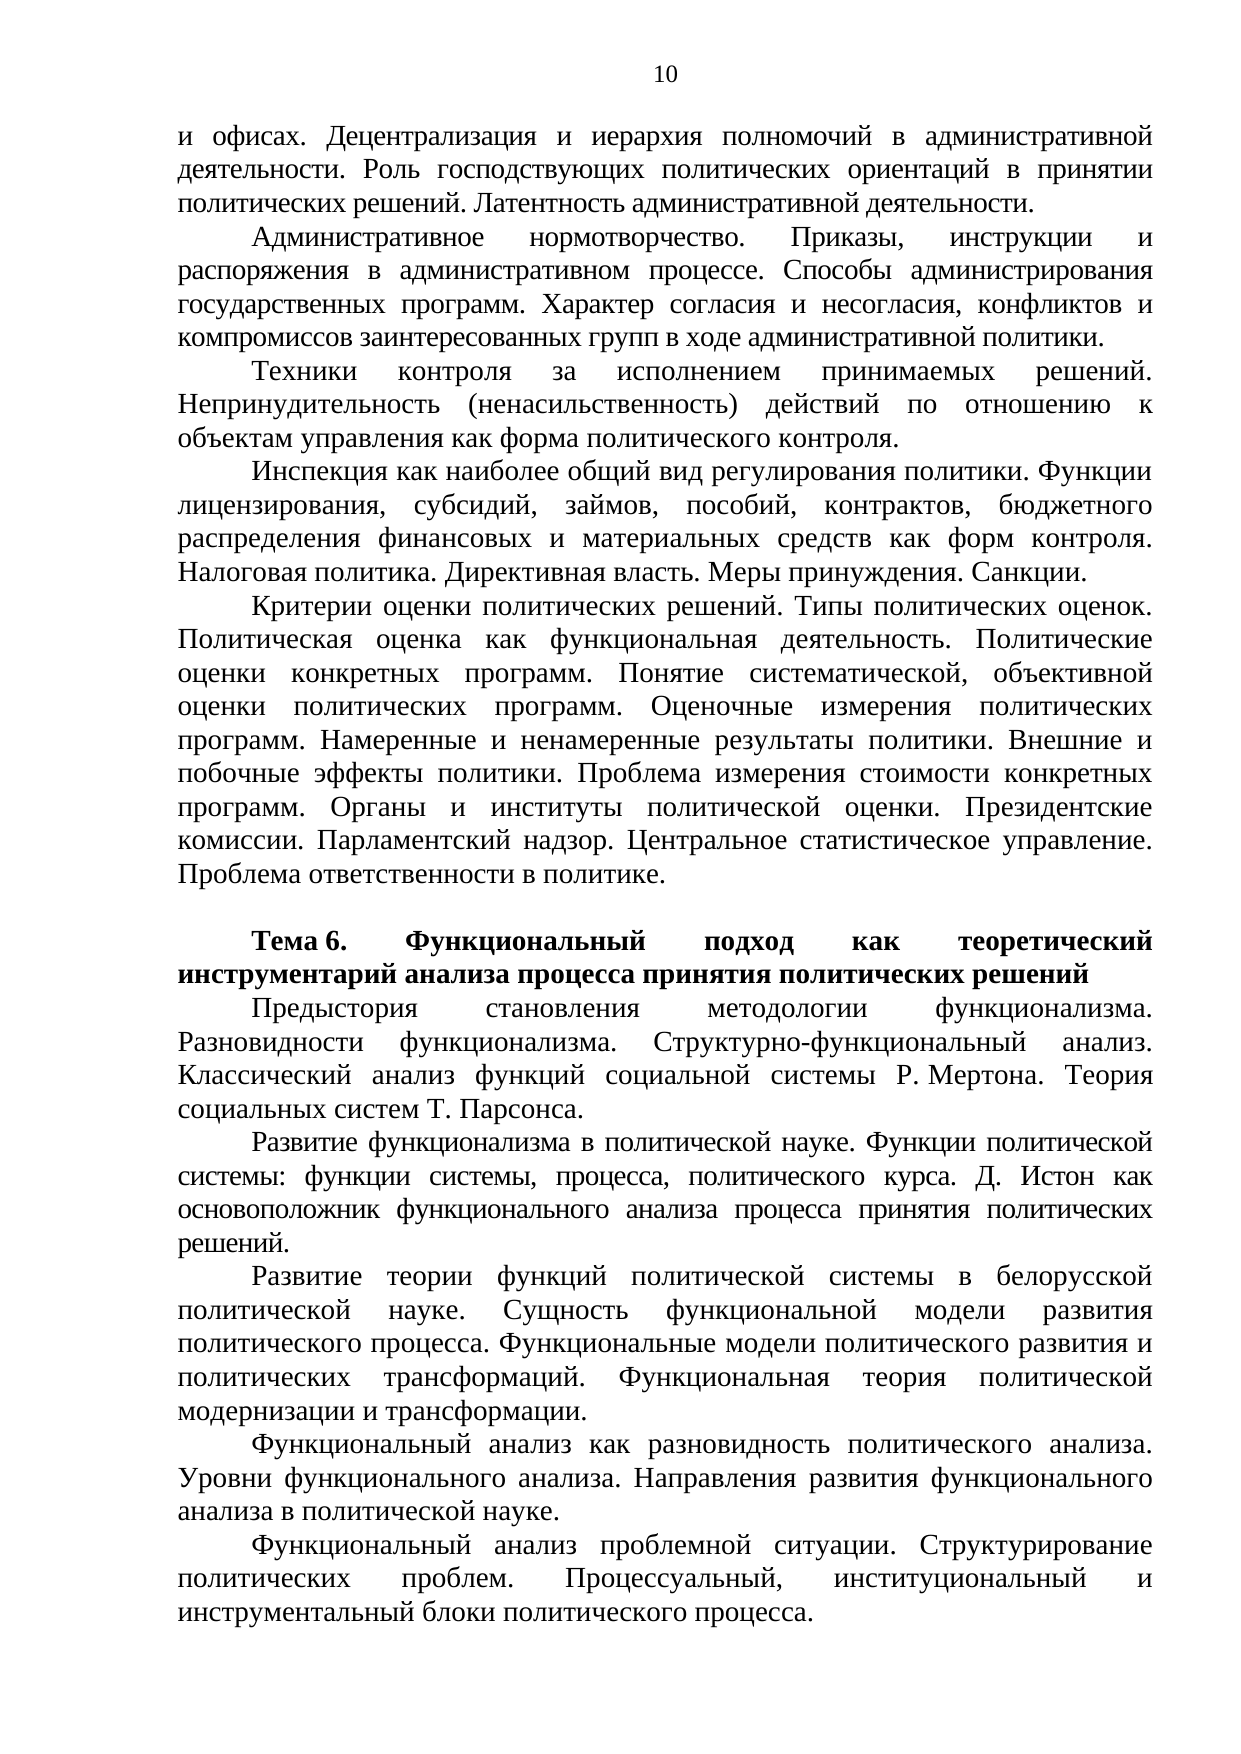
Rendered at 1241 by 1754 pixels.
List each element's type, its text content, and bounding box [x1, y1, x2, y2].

text Функциональный анализ как разновидность политического анализа. Уровни функционального анализа. Направления развития функционального анализа в политической науке. [177, 1426, 1153, 1527]
text Административное нормотворчество. Приказы, инструкции и распоряжения в административном процессе. Способы администрирования государственных программ. Характер согласия и несогласия, конфликтов и компромиссов заинтересованных групп в ходе административной политики. [177, 219, 1153, 353]
text Техники контроля за исполнением принимаемых решений. Непринудительность (ненасильственность) действий по отношению к объектам управления как форма политического контроля. [177, 353, 1153, 453]
text Тема 6. Функциональный подход как теоретический инструментарий анализа процесса принятия политических решений [177, 923, 1153, 990]
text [177, 118, 1153, 219]
text Развитие теории функций политической системы в белорусской политической науке. Сущность функциональной модели развития политического процесса. Функциональные модели политического развития и политических трансформаций. Функциональная теория политической модернизации и трансформации. [177, 1258, 1153, 1426]
text Инспекция как наиболее общий вид регулирования политики. Функции лицензирования, субсидий, займов, пособий, контрактов, бюджетного распределения финансовых и материальных средств как форм контроля. Налоговая политика. Директивная власть. Меры принуждения. Санкции. [177, 453, 1153, 588]
text Функциональный анализ проблемной ситуации. Структурирование политических проблем. Процессуальный, институциональный и инструментальный блоки политического процесса. [177, 1527, 1153, 1627]
text Критерии оценки политических решений. Типы политических оценок. Политическая оценка как функциональная деятельность. Политические оценки конкретных программ. Понятие систематической, объективной оценки политических программ. Оценочные измерения политических программ. Намеренные и ненамеренные результаты политики. Внешние и побочные эффекты политики. Проблема измерения стоимости конкретных программ. Органы и институты политической оценки. Президентские комиссии. Парламентский надзор. Центральное статистическое управление. Проблема ответственности в политике. [177, 588, 1153, 889]
text Развитие функционализма в политической науке. Функции политической системы: функции системы, процесса, политического курса. Д. Истон как основоположник функционального анализа процесса принятия политических решений. [177, 1124, 1153, 1258]
text Предыстория становления методологии функционализма. Разновидности функционализма. Структурно-функциональный анализ. Классический анализ функций социальной системы Р. Мертона. Теория социальных систем Т. Парсонса. [177, 990, 1153, 1124]
